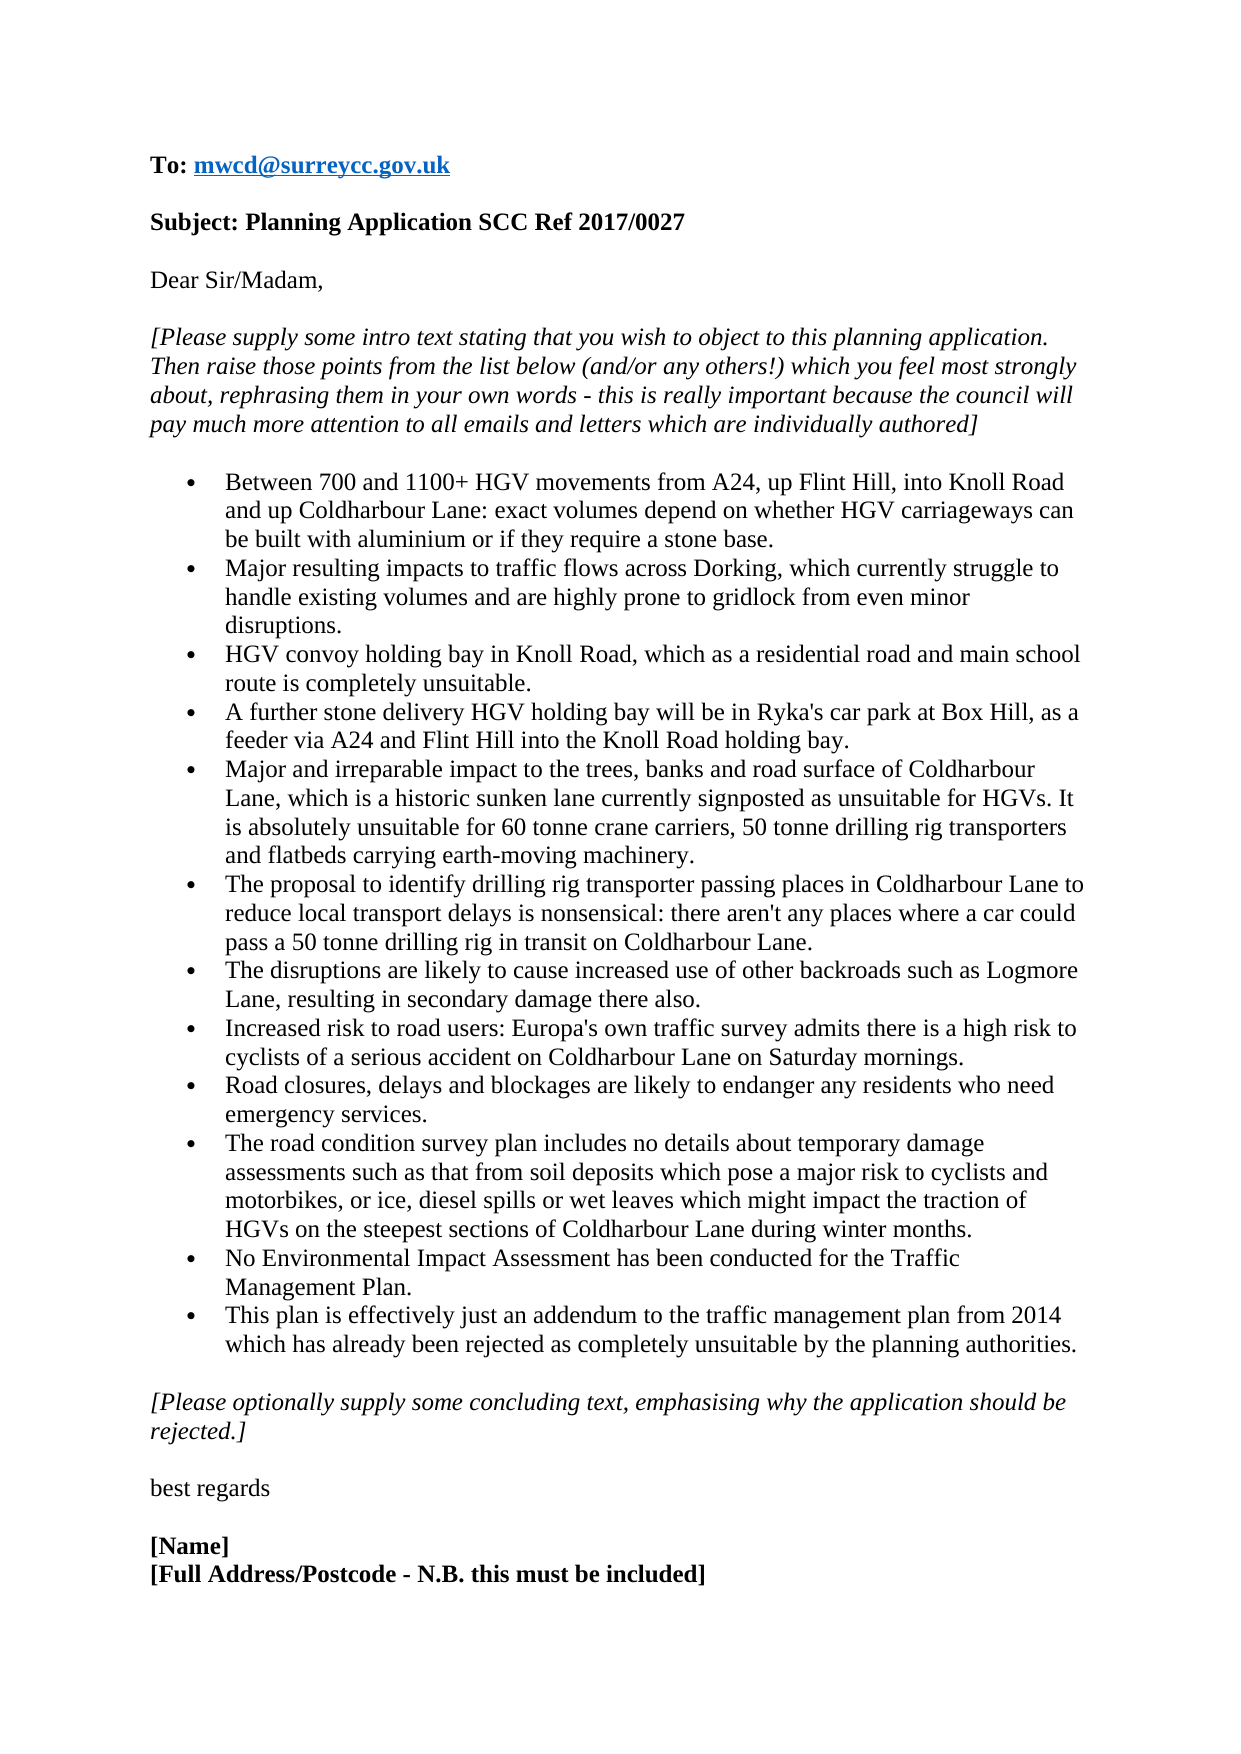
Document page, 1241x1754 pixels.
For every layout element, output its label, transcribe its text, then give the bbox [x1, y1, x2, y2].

list Increased risk to road users: Europa's own traffic survey admits there is a high risk to cyclists of a serious accident on Coldharbour Lane on Saturday mornings. [187, 1013, 1090, 1070]
text To: mwcd@surreycc.gov.uk [150, 150, 1090, 179]
text Subject: Planning Application SCC Ref 2017/0027 [150, 207, 1090, 236]
text [Please optionally supply some concluding text, emphasising why the application should be rejected.] [150, 1387, 1090, 1444]
text [Please supply some intro text stating that you wish to object to this planning application. Then raise those points from the list below (and/or any others!) which you feel most strongly about, rephrasing them in your own words - this is really important because the council will pay much more attention to all emails and letters which are individually authored] [150, 322, 1090, 437]
list No Environmental Impact Assessment has been conducted for the Traffic Management Plan. [187, 1243, 1090, 1300]
list HGV convoy holding bay in Knoll Road, which as a residential road and main school route is completely unsuitable. [187, 639, 1090, 697]
list Major resulting impacts to traffic flows across Dorking, which currently struggle to handle existing volumes and are highly prone to gridlock from even minor disruptions. [187, 553, 1090, 639]
list The proposal to identify drilling rig transporter passing places in Coldharbour Lane to reduce local transport delays is nonsensical: there aren't any places where a car could pass a 50 tonne drilling rig in transit on Coldharbour Lane. [187, 869, 1090, 955]
text [Full Address/Postcode - N.B. this must be included] [150, 1559, 1090, 1588]
list Major and irreparable impact to the trees, banks and road surface of Coldharbour Lane, which is a historic sunken lane currently signposted as unsuitable for HGVs. It is absolutely unsuitable for 60 tonne crane carriers, 50 tonne drilling rig transporters and flatbeds carrying earth-moving machinery. [187, 754, 1090, 869]
list Between 700 and 1100+ HGV movements from A24, up Flint Hill, into Knoll Road and up Coldharbour Lane: exact volumes depend on whether HGV carriageways can be built with aluminium or if they require a stone base. [187, 467, 1090, 553]
list A further stone delivery HGV holding bay will be in Ryka's car park at Box Hill, as a feeder via A24 and Flint Hill into the Knoll Road holding bay. [187, 697, 1090, 754]
text Dear Sir/Madam, [150, 265, 1090, 294]
list This plan is effectively just an addendum to the traffic management plan from 2014 which has already been rejected as completely unsuitable by the planning authorities. [187, 1300, 1090, 1358]
text best regards [150, 1473, 1090, 1502]
text [Name] [150, 1531, 1090, 1559]
list The road condition survey plan includes no details about temporary damage assessments such as that from soil deposits which pose a major risk to cyclists and motorbikes, or ice, diesel spills or wet leaves which might impact the traction of HGVs on the steepest sections of Coldharbour Lane during winter months. [187, 1128, 1090, 1243]
list The disruptions are likely to cause increased use of other backroads such as Logmore Lane, resulting in secondary damage there also. [187, 955, 1090, 1013]
list Road closures, delays and blockages are likely to endanger any residents who need emergency services. [187, 1070, 1090, 1128]
